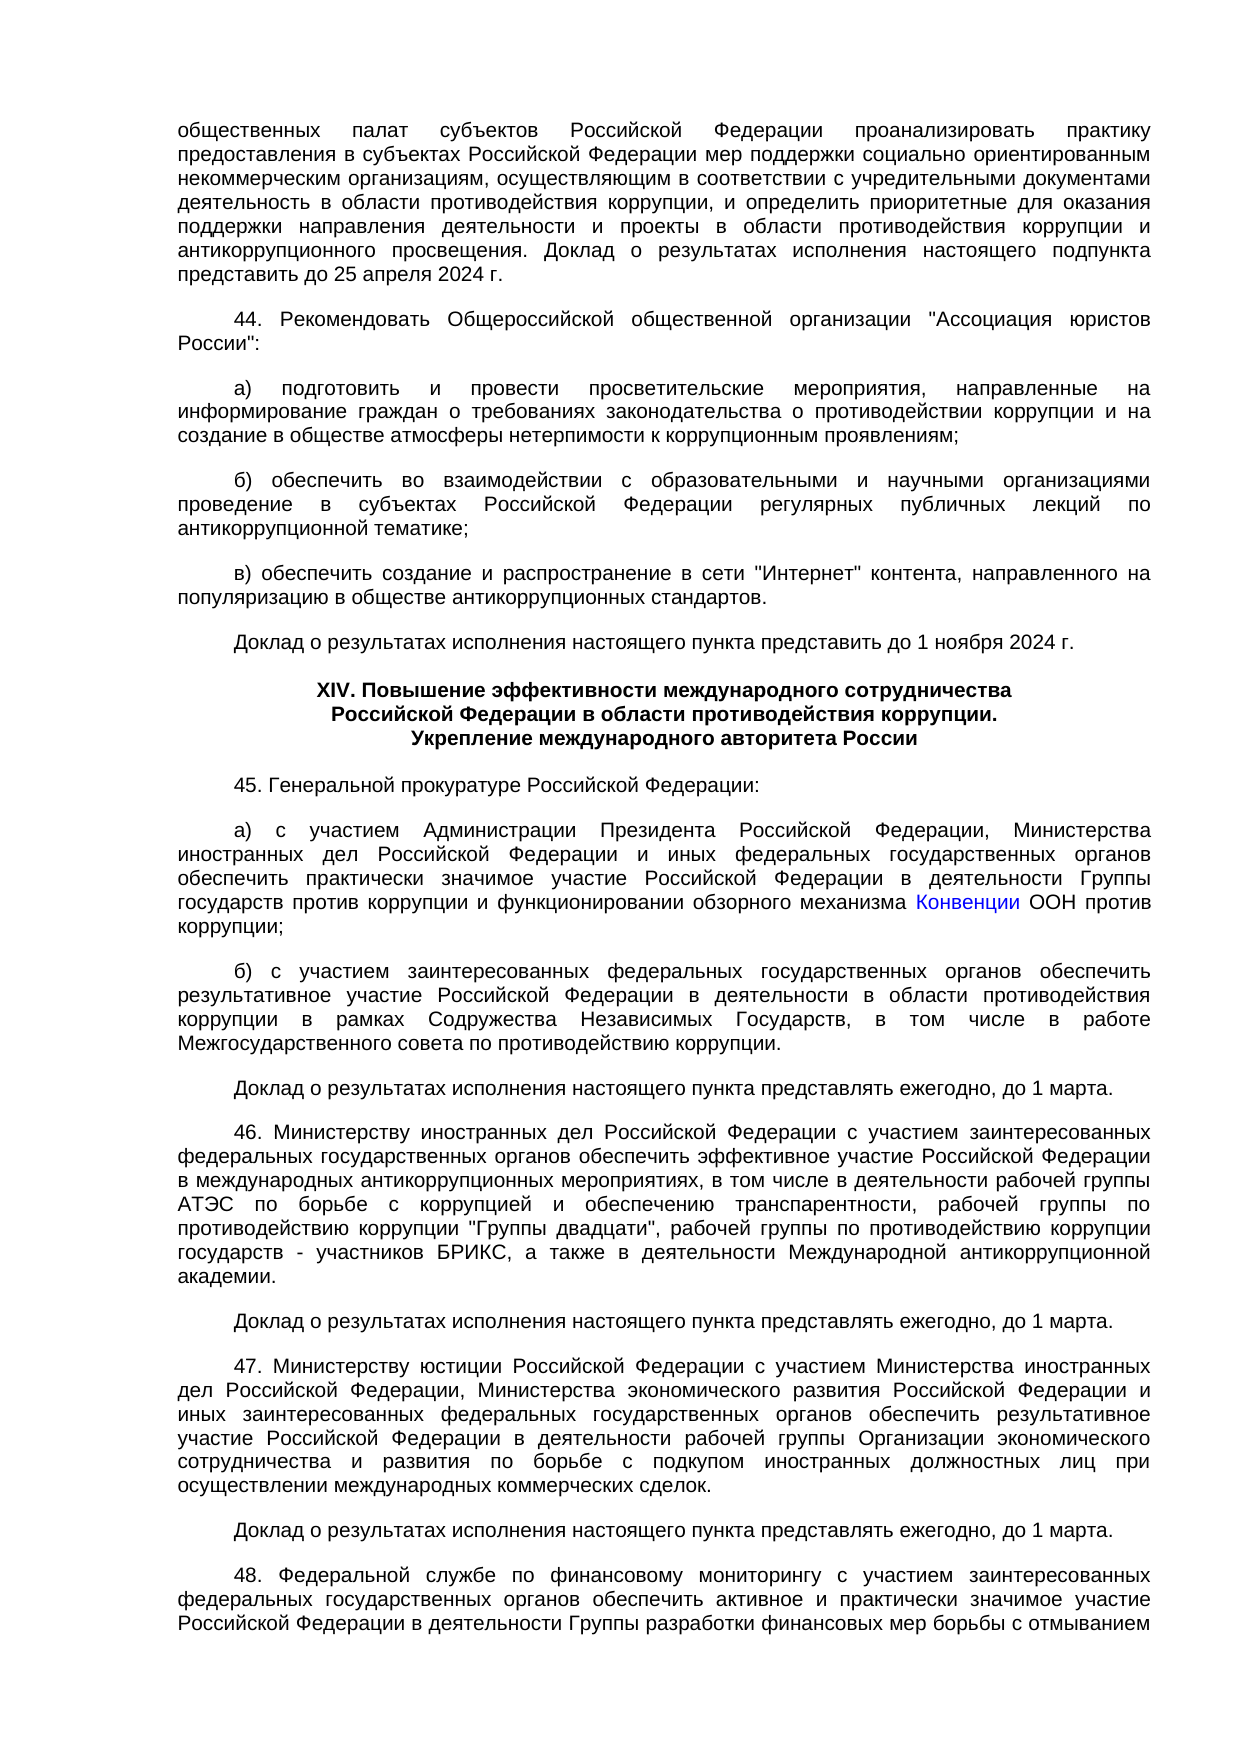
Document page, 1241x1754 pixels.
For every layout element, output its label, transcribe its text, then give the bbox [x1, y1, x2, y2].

title Российской Федерации в области противодействия коррупции. [177, 701, 1152, 725]
title XIV. Повышение эффективности международного сотрудничества [177, 677, 1152, 701]
text б) обеспечить во взаимодействии с образовательными и научными организациями проведение в субъектах Российской Федерации регулярных публичных лекций по антикоррупционной тематике; [177, 468, 1152, 540]
text 47. Министерству юстиции Российской Федерации с участием Министерства иностранных дел Российской Федерации, Министерства экономического развития Российской Федерации и иных заинтересованных федеральных государственных органов обеспечить результативное участие Российской Федерации в деятельности рабочей группы Организации экономического сотрудничества и развития по борьбе с подкупом иностранных должностных лиц при осуществлении международных коммерческих сделок. [177, 1353, 1152, 1497]
text 45. Генеральной прокуратуре Российской Федерации: [177, 773, 1152, 797]
text 46. Министерству иностранных дел Российской Федерации с участием заинтересованных федеральных государственных органов обеспечить эффективное участие Российской Федерации в международных антикоррупционных мероприятиях, в том числе в деятельности рабочей группы АТЭС по борьбе с коррупцией и обеспечению транспарентности, рабочей группы по противодействию коррупции "Группы двадцати", рабочей группы по противодействию коррупции государств - участников БРИКС, а также в деятельности Международной антикоррупционной академии. [177, 1120, 1152, 1288]
title Укрепление международного авторитета России [177, 725, 1152, 749]
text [177, 1563, 1152, 1635]
text в) обеспечить создание и распространение в сети "Интернет" контента, направленного на популяризацию в обществе антикоррупционных стандартов. [177, 561, 1152, 609]
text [177, 118, 1152, 286]
text Доклад о результатах исполнения настоящего пункта представить до 1 ноября 2024 г. [177, 629, 1152, 653]
text б) с участием заинтересованных федеральных государственных органов обеспечить результативное участие Российской Федерации в деятельности в области противодействия коррупции в рамках Содружества Независимых Государств, в том числе в работе Межгосударственного совета по противодействию коррупции. [177, 959, 1152, 1054]
text Доклад о результатах исполнения настоящего пункта представлять ежегодно, до 1 марта. [177, 1075, 1152, 1099]
text а) подготовить и провести просветительские мероприятия, направленные на информирование граждан о требованиях законодательства о противодействии коррупции и на создание в обществе атмосферы нетерпимости к коррупционным проявлениям; [177, 375, 1152, 447]
text 44. Рекомендовать Общероссийской общественной организации "Ассоциация юристов России": [177, 307, 1152, 354]
text Доклад о результатах исполнения настоящего пункта представлять ежегодно, до 1 марта. [177, 1309, 1152, 1333]
text а) с участием Администрации Президента Российской Федерации, Министерства иностранных дел Российской Федерации и иных федеральных государственных органов обеспечить практически значимое участие Российской Федерации в деятельности Группы государств против коррупции и функционировании обзорного механизма Конвенции ООН против коррупции; [177, 818, 1152, 938]
text Доклад о результатах исполнения настоящего пункта представлять ежегодно, до 1 марта. [177, 1518, 1152, 1542]
